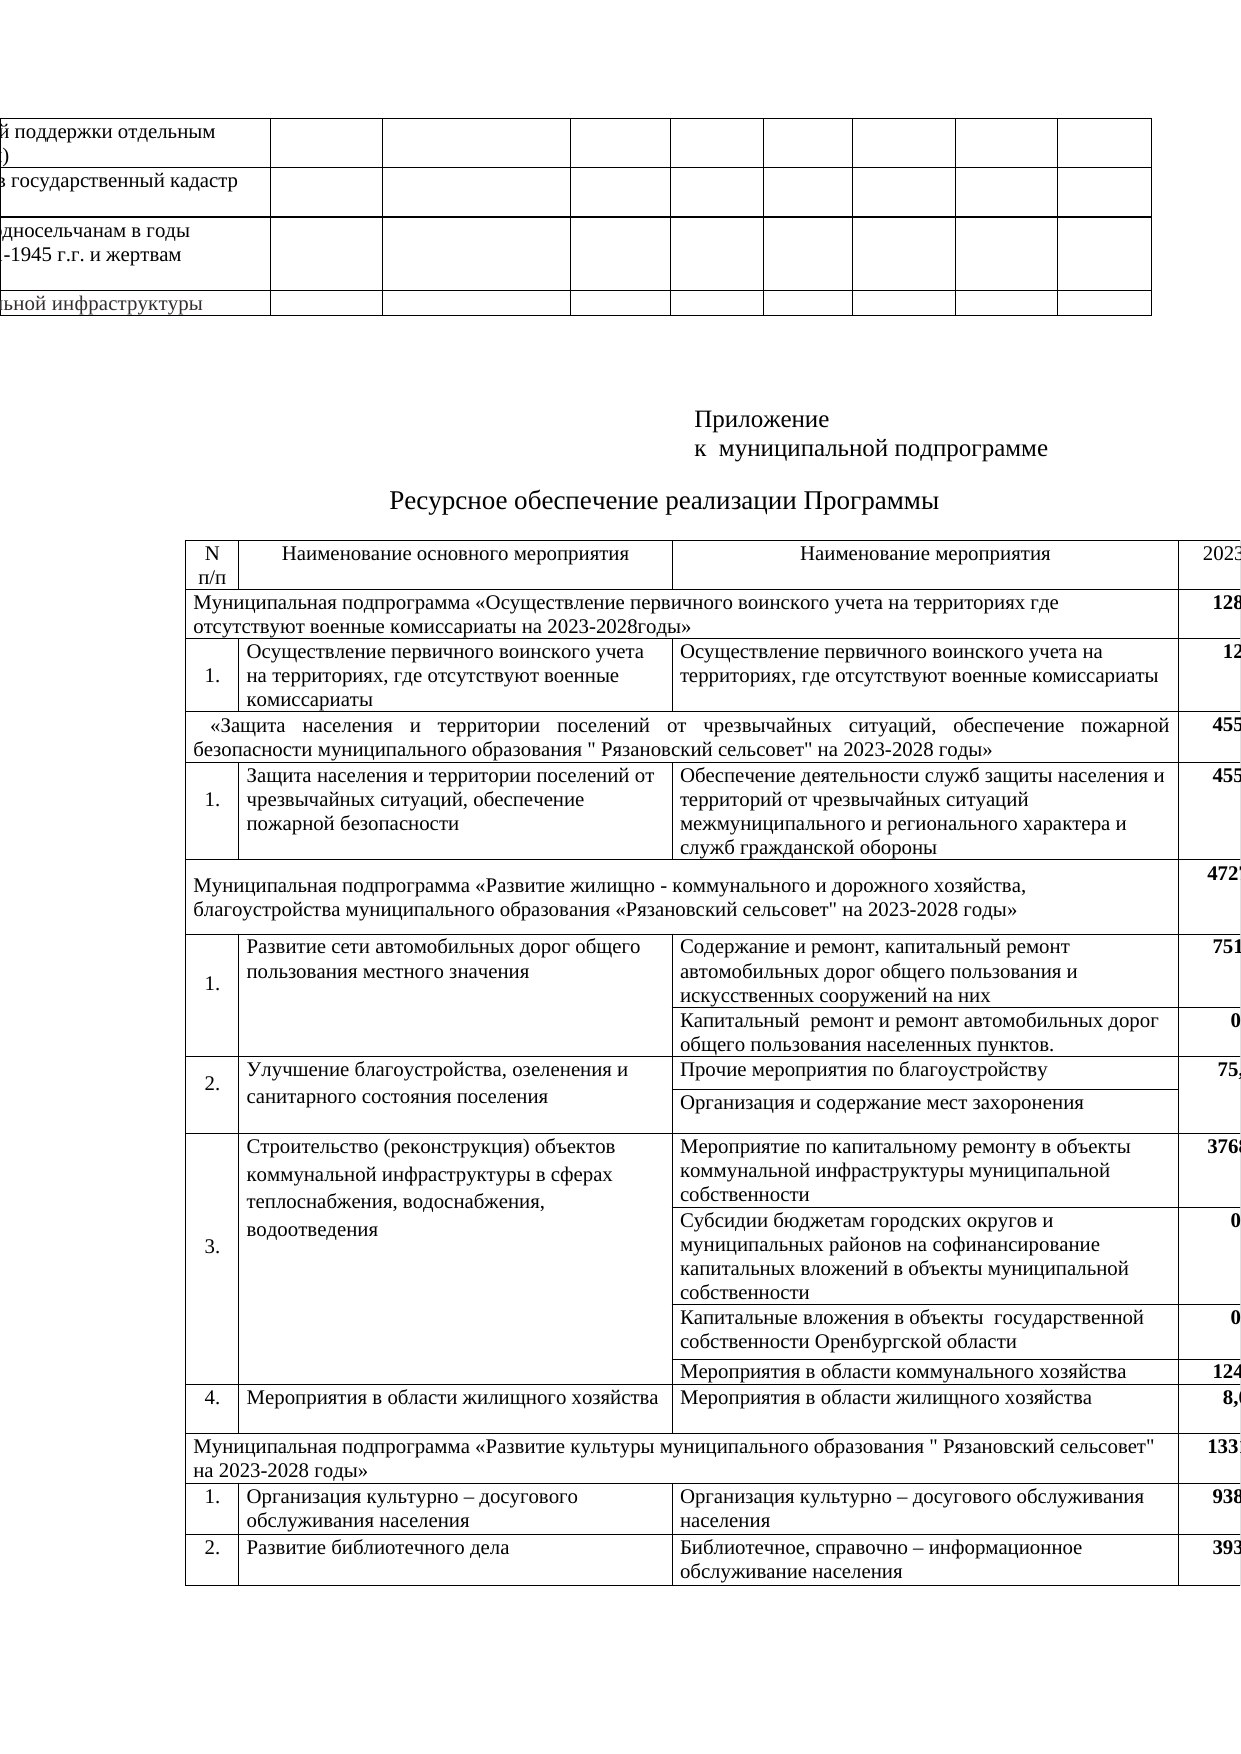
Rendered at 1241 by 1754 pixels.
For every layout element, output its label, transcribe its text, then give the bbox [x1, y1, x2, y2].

table_cell Защита населения и территории поселений от чрезвычайных ситуаций, обеспечение пожарной безопасности [239, 763, 672, 859]
table_cell 2. [186, 1535, 238, 1584]
table_cell [571, 218, 670, 290]
table_cell 124,5 [1179, 1360, 1240, 1383]
table_cell [1058, 218, 1151, 290]
table_cell [853, 119, 955, 167]
table_cell 75,7 [1179, 1057, 1240, 1133]
table_cell Количество сведений для внесения в государственный кадастр недвижимости [1, 168, 270, 216]
table_cell [271, 168, 382, 216]
table_cell Прочие мероприятия по благоустройству [673, 1057, 1178, 1089]
table_cell Библиотечное, справочно – информационное обслуживание населения [673, 1535, 1178, 1584]
table_cell 393,2 [1179, 1535, 1240, 1584]
table_header 2023 год [1179, 541, 1240, 589]
table_cell 3768,0 [1179, 1134, 1240, 1207]
table_cell 3. [186, 1134, 238, 1383]
table_cell Развитие библиотечного дела [239, 1535, 672, 1584]
table_cell [571, 168, 670, 216]
table_header Приложение к муниципальной подпрограмме [683, 404, 1133, 462]
table_cell Количество получателей социальной поддержки отдельным категориям граждан (молодые семьи) [1, 119, 270, 167]
table_cell 938,6 [1179, 1484, 1240, 1533]
table_cell Муниципальная подпрограмма «Развитие культуры муниципального образования " Рязановский сельсовет" на 2023-2028 годы» [186, 1434, 1178, 1482]
table_cell Мероприятия в области коммунального хозяйства [673, 1360, 1178, 1383]
table_cell 751,2 [1179, 935, 1240, 1007]
table_cell Муниципальная подпрограмма «Развитие жилищно - коммунального и дорожного хозяйства, благоустройства муниципального образования «Рязановский сельсовет" на 2023-2028 годы» [186, 860, 1178, 933]
table_cell [1058, 291, 1151, 315]
table_cell 0 [1179, 1008, 1240, 1056]
table_cell 455,0 [1179, 763, 1240, 859]
table_cell Капитальные вложения в объекты государственной собственности Оренбургской области [673, 1305, 1178, 1358]
table_cell [271, 119, 382, 167]
table_cell Организация культурно – досугового обслуживания населения [239, 1484, 672, 1533]
table_cell Улучшение благоустройства, озеленения и санитарного состояния поселения [239, 1057, 672, 1133]
table_cell [383, 291, 570, 315]
table_cell [671, 291, 763, 315]
table_cell Мероприятия в области жилищного хозяйства [673, 1385, 1178, 1433]
table_cell [1058, 168, 1151, 216]
table_cell [671, 168, 763, 216]
table_cell Мероприятие по капитальному ремонту в объекты коммунальной инфраструктуры муниципальной собственности [673, 1134, 1178, 1207]
table_cell 8,0 [1179, 1385, 1240, 1433]
table_cell [383, 119, 570, 167]
table_cell Уровень износа объектов коммунальной инфраструктуры [1, 291, 270, 315]
table_cell Муниципальная подпрограмма «Осуществление первичного воинского учета на территориях где отсутствуют военные комиссариаты на 2023-2028годы» [186, 590, 1178, 638]
table_cell [271, 291, 382, 315]
table_cell [1058, 119, 1151, 167]
table_cell 455,0 [1179, 712, 1240, 762]
table_cell [383, 168, 570, 216]
table_cell [764, 119, 852, 167]
table_header N п/п [186, 541, 238, 589]
table_cell 1. [186, 639, 238, 711]
table_cell Реконструкция памятника павшим односельчанам в годы Великой Отечественной Войны 1941-.г. и жертвам гражданской войны [1, 218, 270, 290]
table_cell 4727,4 [1179, 860, 1240, 933]
table_cell Организация и содержание мест захоронения [673, 1090, 1178, 1133]
text Ресурсное обеспечение реализации Программы [177, 484, 1152, 515]
table_cell «Защита населения и территории поселений от чрезвычайных ситуаций, обеспечение пожарной безопасности муниципального образования " Рязановский сельсовет" на 2023-2028 годы» [186, 712, 1178, 762]
table_cell [853, 168, 955, 216]
table_cell [956, 291, 1057, 315]
table_cell [956, 218, 1057, 290]
table_cell [853, 218, 955, 290]
table_cell [671, 119, 763, 167]
table_header Наименование основного мероприятия [239, 541, 672, 589]
table_cell Субсидии бюджетам городских округов и муниципальных районов на софинансирование капитальных вложений в объекты муниципальной собственности [673, 1208, 1178, 1304]
table_cell 1. [186, 1484, 238, 1533]
table_cell 1. [186, 763, 238, 859]
table_cell [271, 218, 382, 290]
table_cell 0 [1179, 1208, 1240, 1304]
table_cell Мероприятия в области жилищного хозяйства [239, 1385, 672, 1433]
table_cell 2. [186, 1057, 238, 1133]
table_cell Капитальный ремонт и ремонт автомобильных дорог общего пользования населенных пунктов. [673, 1008, 1178, 1056]
table_cell [764, 168, 852, 216]
table_header Наименование мероприятия [673, 541, 1178, 589]
table_cell 128,5 [1179, 639, 1240, 711]
table_cell [671, 218, 763, 290]
table_cell Осуществление первичного воинского учета на территориях, где отсутствуют военные комиссариаты [239, 639, 672, 711]
table_cell Развитие сети автомобильных дорог общего пользования местного значения [239, 935, 672, 1056]
table_cell [571, 119, 670, 167]
table_cell Осуществление первичного воинского учета на территориях, где отсутствуют военные комиссариаты [673, 639, 1178, 711]
table_cell Обеспечение деятельности служб защиты населения и территорий от чрезвычайных ситуаций межмуниципального и регионального характера и служб гражданской обороны [673, 763, 1178, 859]
table_cell [383, 218, 570, 290]
table_cell 1. [186, 935, 238, 1056]
table_cell [853, 291, 955, 315]
table_cell Организация культурно – досугового обслуживания населения [673, 1484, 1178, 1533]
table_cell 4. [186, 1385, 238, 1433]
table_cell [764, 218, 852, 290]
table_cell 0 [1179, 1305, 1240, 1358]
table_cell [571, 291, 670, 315]
table_cell 1331,8 [1179, 1434, 1240, 1482]
table_cell 128,5 [1179, 590, 1240, 638]
table_cell Содержание и ремонт, капитальный ремонт автомобильных дорог общего пользования и искусственных сооружений на них [673, 935, 1178, 1007]
table_cell [764, 291, 852, 315]
table_cell [956, 168, 1057, 216]
table_cell [956, 119, 1057, 167]
table_cell Строительство (реконструкция) объектов коммунальной инфраструктуры в сферах теплоснабжения, водоснабжения, водоотведения [239, 1134, 672, 1383]
